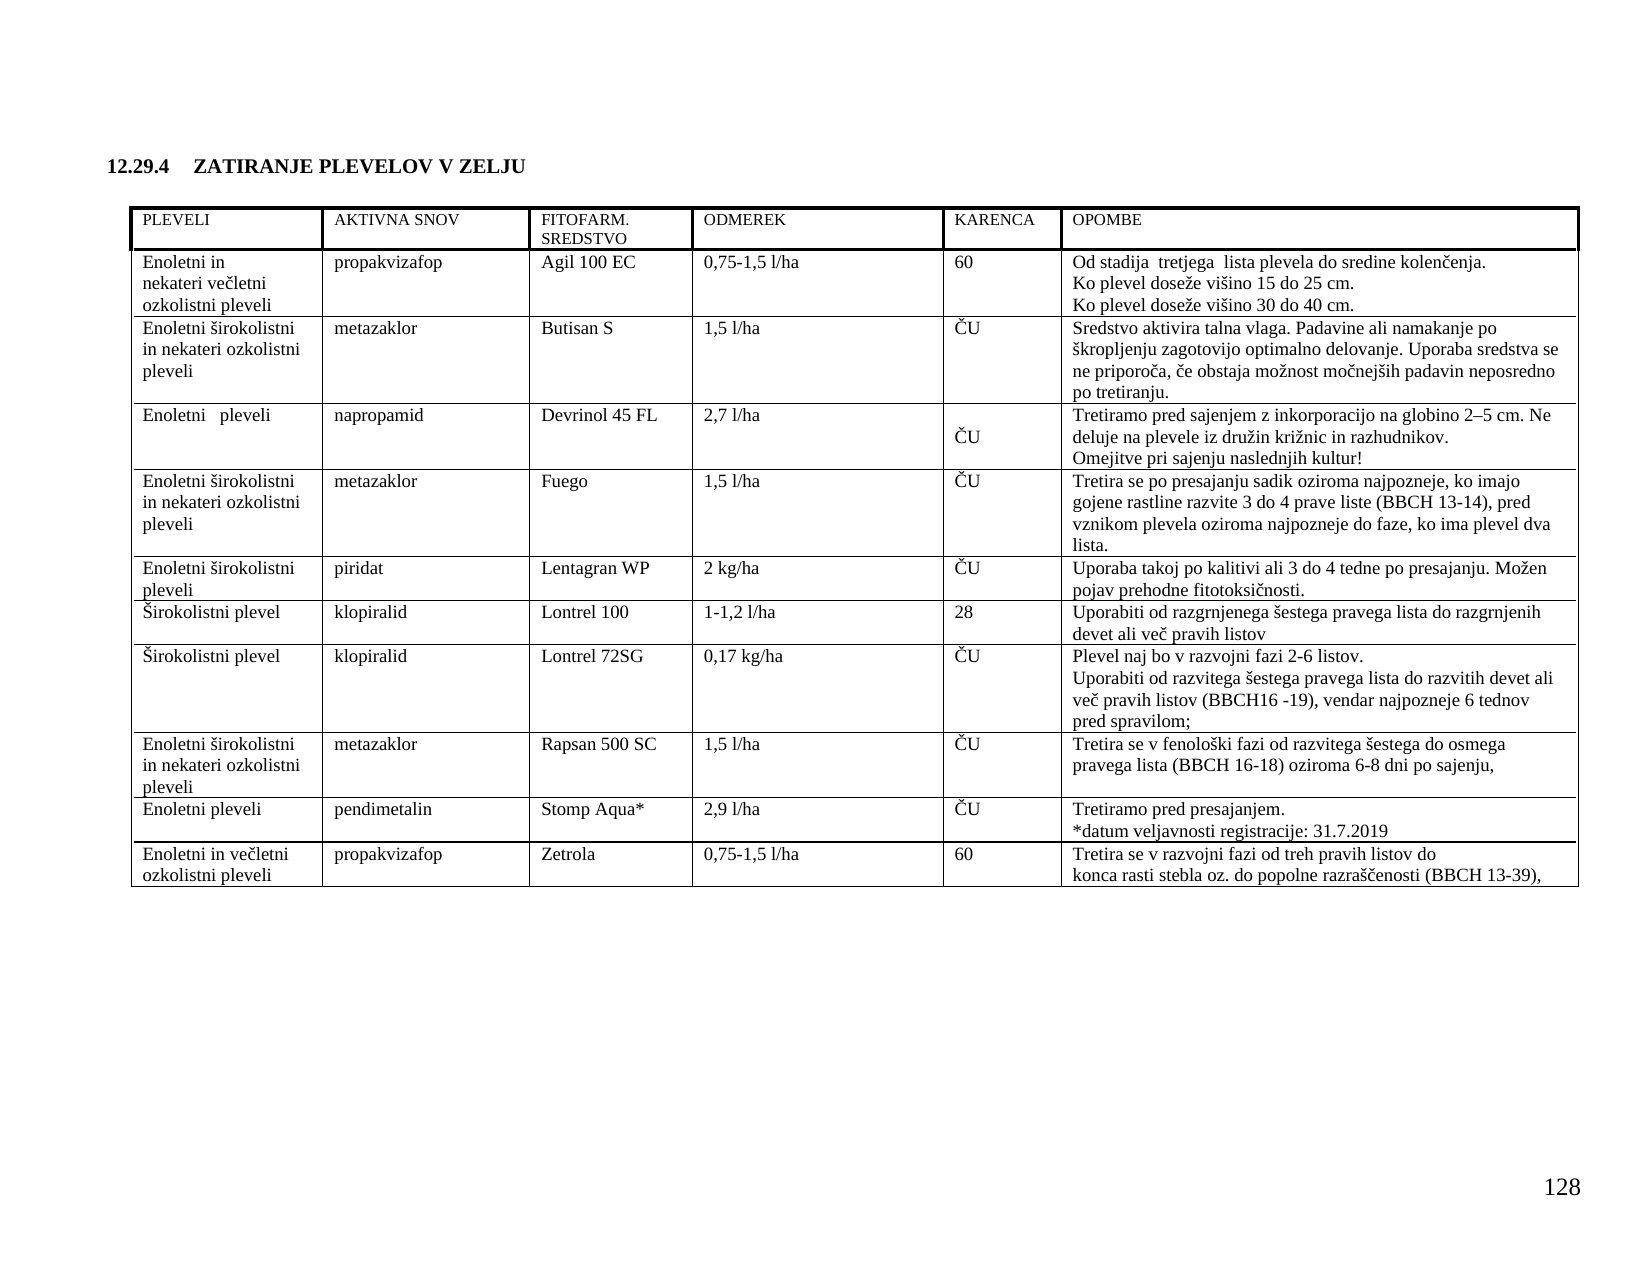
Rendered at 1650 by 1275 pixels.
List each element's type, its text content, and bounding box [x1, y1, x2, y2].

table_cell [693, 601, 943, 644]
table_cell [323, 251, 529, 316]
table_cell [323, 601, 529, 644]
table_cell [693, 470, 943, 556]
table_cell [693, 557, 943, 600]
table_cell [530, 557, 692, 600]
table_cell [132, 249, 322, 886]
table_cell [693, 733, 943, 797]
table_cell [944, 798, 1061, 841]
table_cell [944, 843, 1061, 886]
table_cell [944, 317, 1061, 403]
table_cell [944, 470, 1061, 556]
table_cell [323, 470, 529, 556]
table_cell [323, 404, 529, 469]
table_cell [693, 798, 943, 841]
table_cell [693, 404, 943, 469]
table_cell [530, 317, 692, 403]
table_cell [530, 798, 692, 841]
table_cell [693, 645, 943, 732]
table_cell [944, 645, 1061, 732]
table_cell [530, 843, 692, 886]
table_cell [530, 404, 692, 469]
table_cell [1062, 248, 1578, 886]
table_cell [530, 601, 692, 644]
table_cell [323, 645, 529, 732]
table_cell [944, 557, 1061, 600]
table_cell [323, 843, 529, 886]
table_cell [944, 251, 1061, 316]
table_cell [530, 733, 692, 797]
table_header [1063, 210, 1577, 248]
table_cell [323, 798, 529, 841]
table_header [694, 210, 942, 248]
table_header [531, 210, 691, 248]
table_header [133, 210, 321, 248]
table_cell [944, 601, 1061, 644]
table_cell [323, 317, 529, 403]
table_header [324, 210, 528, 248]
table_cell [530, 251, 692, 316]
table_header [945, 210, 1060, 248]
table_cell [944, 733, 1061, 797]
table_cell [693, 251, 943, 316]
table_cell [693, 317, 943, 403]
subtitle ZATIRANJE PLEVELOV V ZELJU [107, 153, 1581, 178]
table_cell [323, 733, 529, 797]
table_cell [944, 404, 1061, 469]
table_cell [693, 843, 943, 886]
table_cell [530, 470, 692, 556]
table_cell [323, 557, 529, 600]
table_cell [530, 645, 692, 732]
